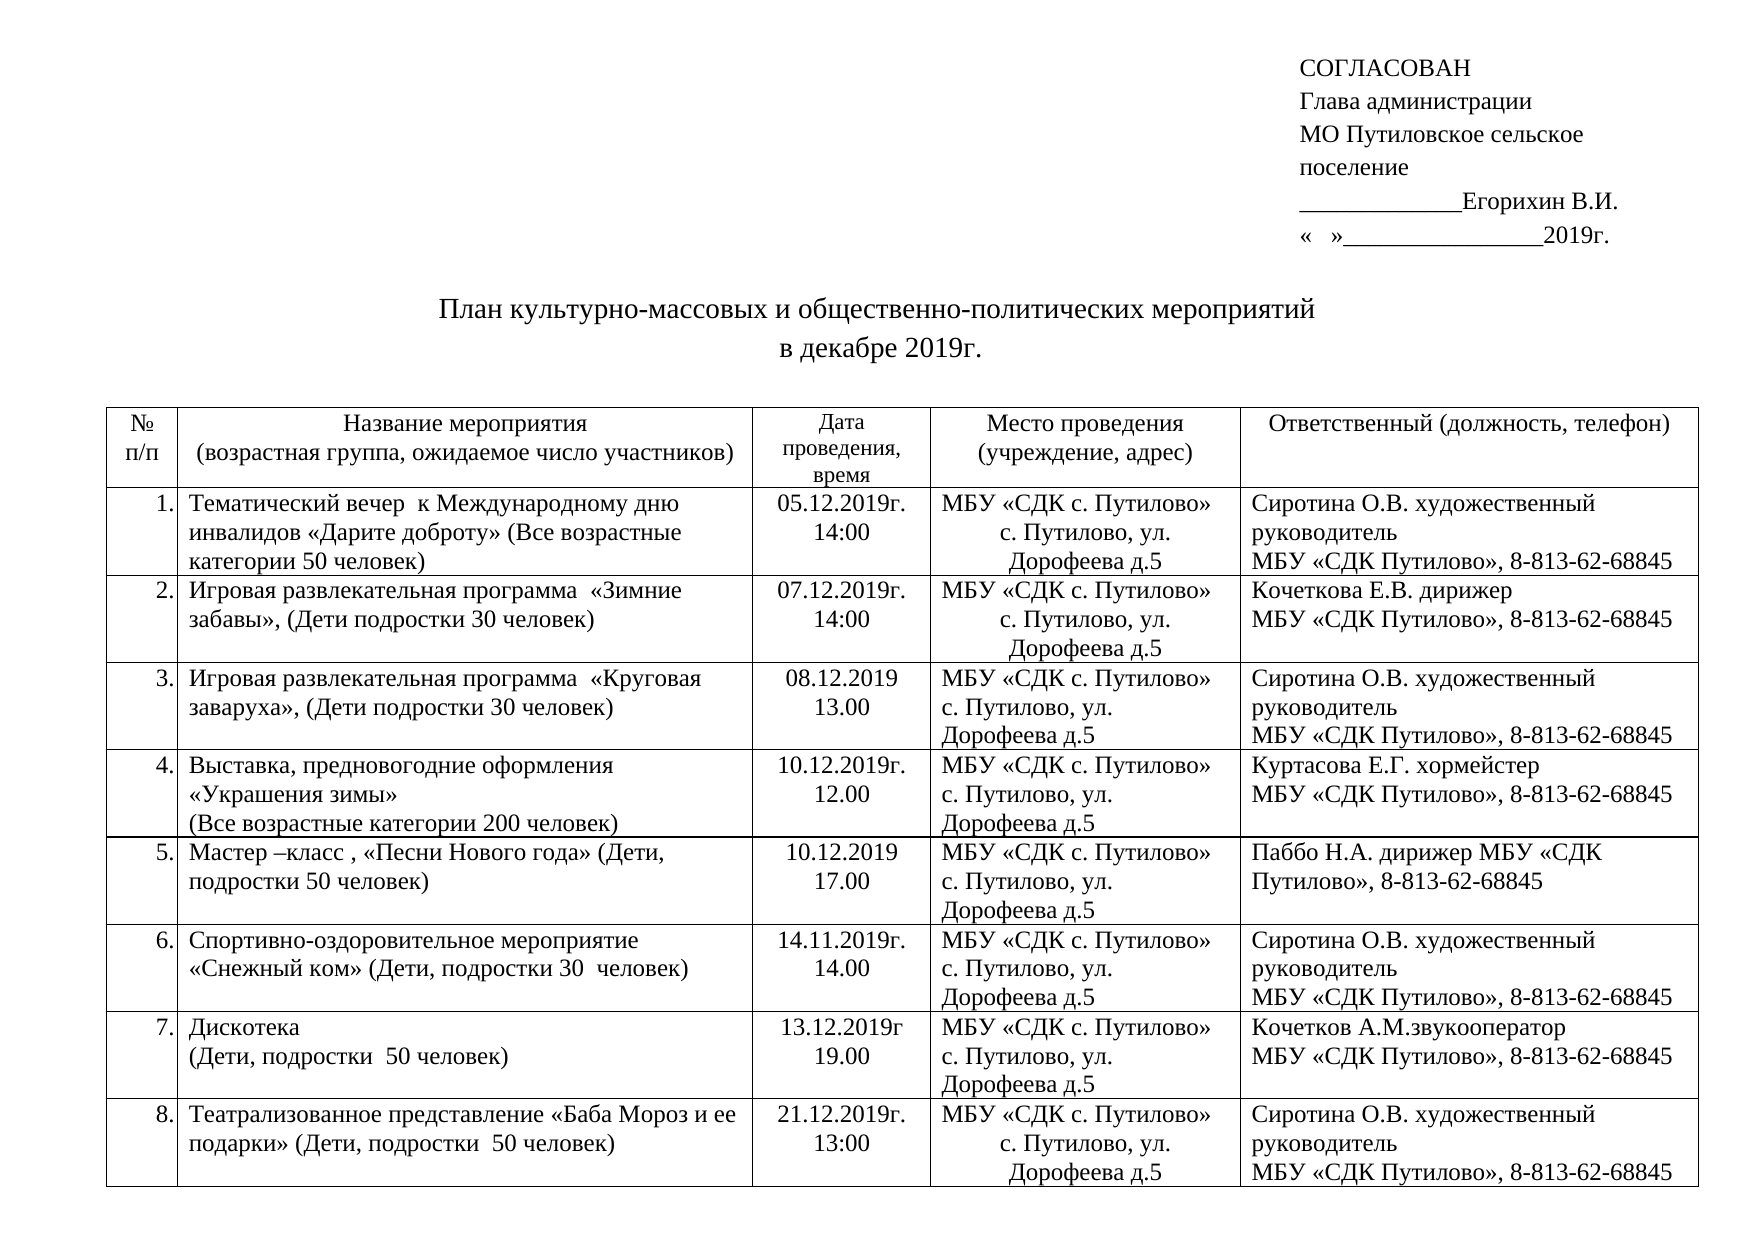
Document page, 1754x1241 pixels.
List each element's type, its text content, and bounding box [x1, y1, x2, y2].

table_cell Кочетков А.М.звукооператор МБУ «СДК Путилово», 8-813-62-68845 [1241, 1012, 1698, 1098]
table_cell Театрализованное представление «Баба Мороз и ее подарки» (Дети, подростки 50 человек) [178, 1099, 752, 1186]
table_header Дата проведения, время [753, 408, 930, 487]
table_header № п/п [107, 408, 177, 487]
table_cell 10.12.2019г. 12.00 [753, 750, 930, 836]
text _____________Егорихин В.И. [118, 186, 1636, 215]
table_cell МБУ «СДК с. Путилово» с. Путилово, ул. Дорофеева д.5 [931, 1012, 1240, 1098]
table_cell [107, 576, 177, 662]
table_header Ответственный (должность, телефон) [1241, 408, 1698, 487]
table_cell 13.12.2019г 19.00 [753, 1012, 930, 1098]
text « »________________2019г. [118, 220, 1636, 249]
table_cell Выставка, предновогодние оформления «Украшения зимы» (Все возрастные категории 200 человек) [178, 750, 752, 836]
table_cell Паббо Н.А. дирижер МБУ «СДК Путилово», 8-813-62-68845 [1241, 838, 1698, 924]
table_cell Сиротина О.В. художественный руководитель МБУ «СДК Путилово», 8-813-62-68845 [1241, 1099, 1698, 1186]
text в декабре 2019г. [118, 330, 1636, 363]
table_cell 10.12.2019 17.00 [753, 838, 930, 924]
table_cell Спортивно-оздоровительное мероприятие «Снежный ком» (Дети, подростки 30 человек) [178, 925, 752, 1011]
text План культурно-массовых и общественно-политических мероприятий [118, 291, 1636, 325]
table_cell МБУ «СДК с. Путилово» с. Путилово, ул. Дорофеева д.5 [931, 750, 1240, 836]
text поселение [118, 152, 1636, 181]
table_cell [107, 488, 177, 574]
text Глава администрации [1299, 86, 1636, 115]
table_cell Дискотека (Дети, подростки 50 человек) [178, 1012, 752, 1098]
table_cell [107, 1099, 177, 1186]
table_cell 08.12.2019 13.00 [753, 663, 930, 749]
table_cell Сиротина О.В. художественный руководитель МБУ «СДК Путилово», 8-813-62-68845 [1241, 488, 1698, 574]
table_cell 14.11.2019г. 14.00 [753, 925, 930, 1011]
table_cell [107, 663, 177, 749]
table_cell Кочеткова Е.В. дирижер МБУ «СДК Путилово», 8-813-62-68845 [1241, 576, 1698, 662]
table_cell МБУ «СДК с. Путилово» с. Путилово, ул. Дорофеева д.5 [931, 488, 1240, 574]
table_cell Сиротина О.В. художественный руководитель МБУ «СДК Путилово», 8-813-62-68845 [1241, 663, 1698, 749]
table_cell 05.12.2019г. 14:00 [753, 488, 930, 574]
table_cell 21.12.2019г. 13:00 [753, 1099, 930, 1186]
table_cell [107, 925, 177, 1011]
table_cell [107, 838, 177, 924]
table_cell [931, 1099, 1240, 1186]
table_cell Игровая развлекательная программа «Зимние забавы», (Дети подростки 30 человек) [178, 576, 752, 662]
table_header Название мероприятия (возрастная группа, ожидаемое число участников) [178, 408, 752, 487]
table_cell Куртасова Е.Г. хормейстер МБУ «СДК Путилово», 8-813-62-68845 [1241, 750, 1698, 836]
table_cell МБУ «СДК с. Путилово» с. Путилово, ул. Дорофеева д.5 [931, 838, 1240, 924]
table_cell МБУ «СДК с. Путилово» с. Путилово, ул. Дорофеева д.5 [931, 576, 1240, 662]
table_cell МБУ «СДК с. Путилово» с. Путилово, ул. Дорофеева д.5 [931, 925, 1240, 1011]
table_cell [107, 750, 177, 836]
table_cell Сиротина О.В. художественный руководитель МБУ «СДК Путилово», 8-813-62-68845 [1241, 925, 1698, 1011]
table_cell 07.12.2019г. 14:00 [753, 576, 930, 662]
text СОГЛАСОВАН [1299, 53, 1636, 82]
table_header Место проведения (учреждение, адрес) [931, 408, 1240, 487]
text МО Путиловское сельское [118, 119, 1636, 148]
table_cell Мастер –класс , «Песни Нового года» (Дети, подростки 50 человек) [178, 838, 752, 924]
table_cell Тематический вечер к Международному дню инвалидов «Дарите доброту» (Все возрастные категории 50 человек) [178, 488, 752, 574]
table_cell [107, 1012, 177, 1098]
table_cell Игровая развлекательная программа «Круговая заваруха», (Дети подростки 30 человек) [178, 663, 752, 749]
table_cell МБУ «СДК с. Путилово» с. Путилово, ул. Дорофеева д.5 [931, 663, 1240, 749]
